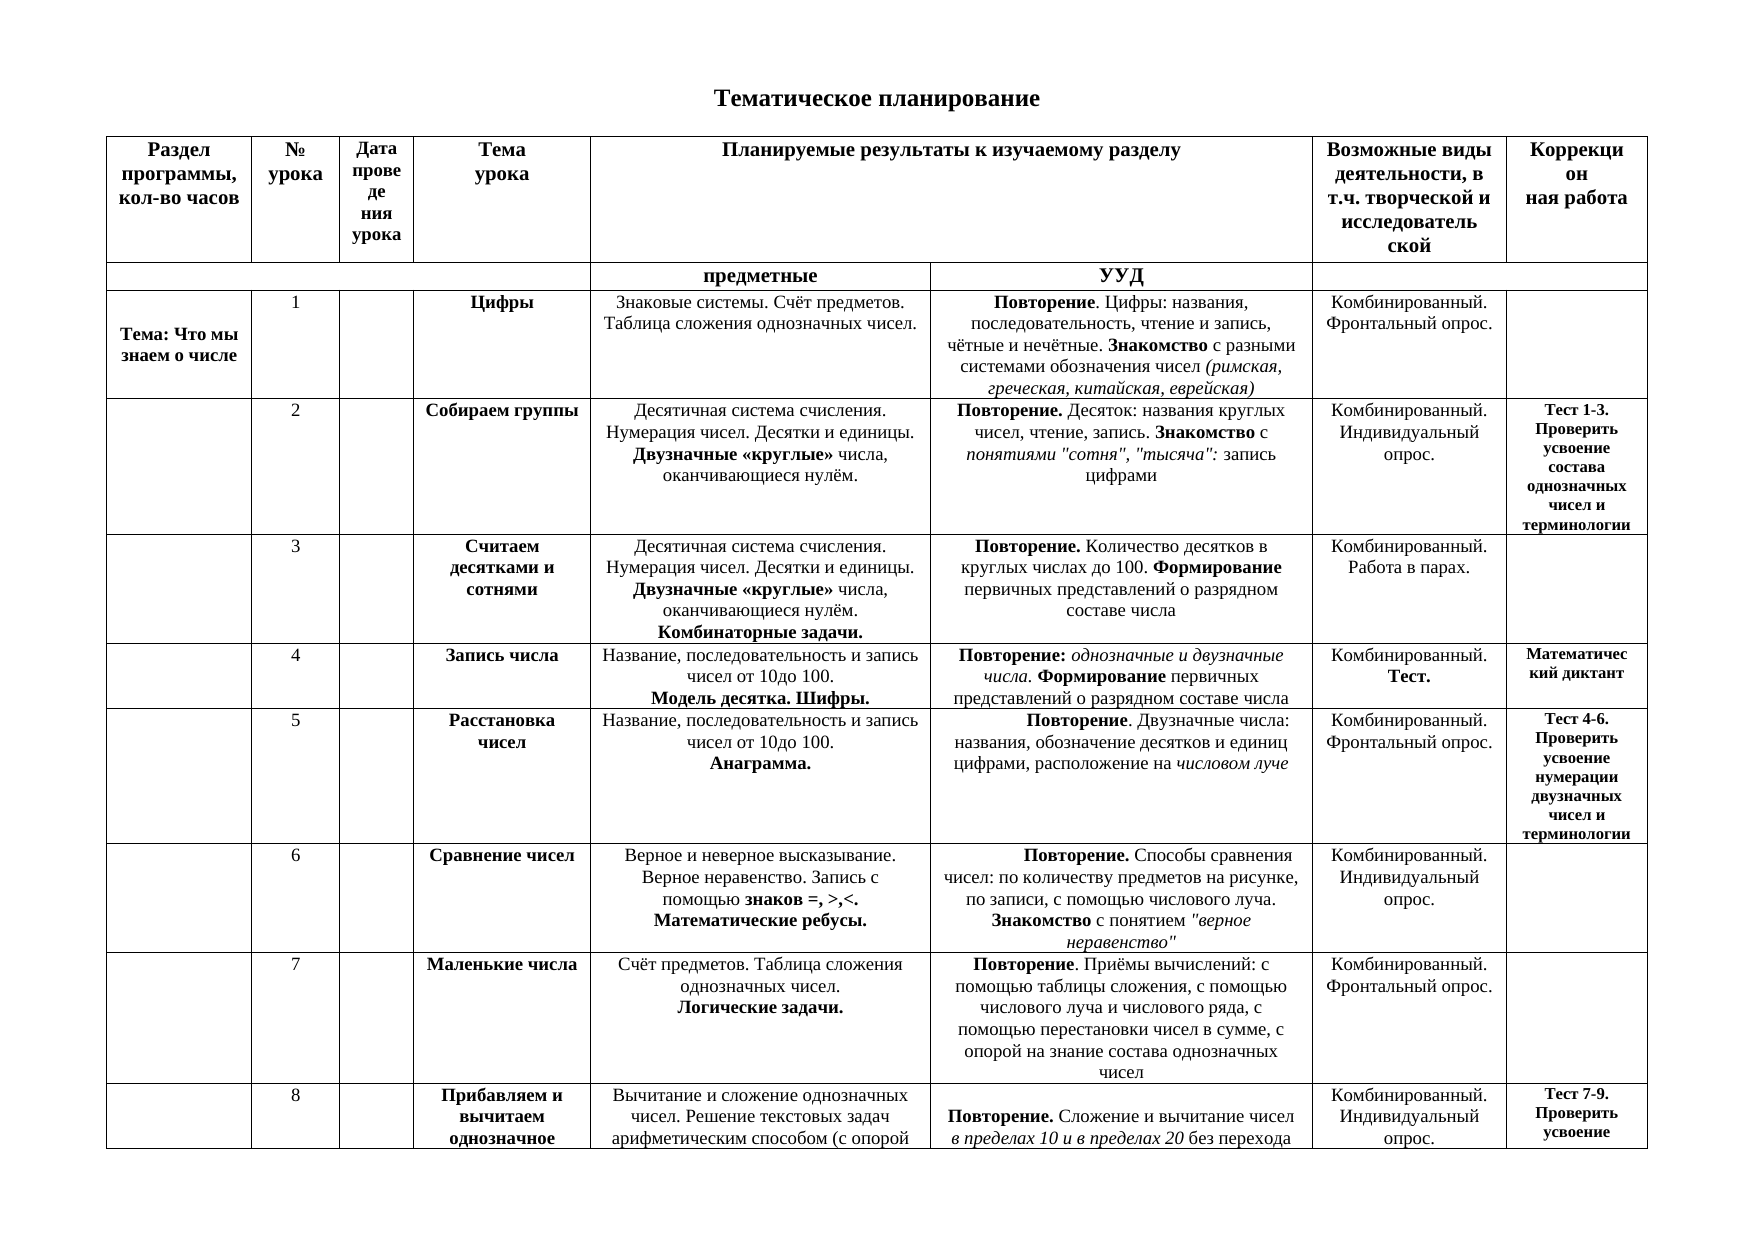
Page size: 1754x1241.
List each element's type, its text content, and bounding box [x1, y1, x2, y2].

table_header Раздел программы,кол-во часов [107, 137, 251, 262]
table_cell [107, 535, 251, 642]
table_cell Верное и неверное высказывание. Верное неравенство. Запись с помощью знаков =, >,<. Математические ребусы. [591, 844, 930, 952]
table_cell [1507, 953, 1647, 1083]
table_cell Тема: Что мы знаем о числе [107, 291, 251, 398]
table_cell Повторение. Цифры: названия, последовательность, чтение и запись, чётные и нечётные. Знакомство с разными системами обозначения чисел (римская, греческая, китайская, еврейская) [931, 291, 1312, 398]
table_cell [340, 399, 413, 533]
table_cell [1313, 263, 1647, 289]
table_cell [107, 644, 251, 708]
table_cell Знаковые системы. Счёт предметов. Таблица сложения однозначных чисел. [591, 291, 930, 398]
table_cell [107, 1084, 251, 1148]
table_cell 8 [252, 1084, 339, 1148]
table_cell Счёт предметов. Таблица сложения однозначных чисел. Логические задачи. [591, 953, 930, 1083]
table_cell Повторение. Десяток: названия круглых чисел, чтение, запись. Знакомство с понятиями "сотня", "тысяча": запись цифрами [931, 399, 1312, 533]
table_cell Комбинированный. Фронтальный опрос. [1313, 953, 1506, 1083]
table_cell [340, 709, 413, 843]
table_cell [1507, 535, 1647, 642]
table_cell Собираем группы [414, 399, 590, 533]
table_cell [340, 953, 413, 1083]
table_cell Тест 4-6. Проверить усвоение нумерации двузначных чисел и терминологии [1507, 709, 1647, 843]
table_cell 3 [252, 535, 339, 642]
table_cell Повторение. Способы сравнения чисел: по количеству предметов на рисунке, по записи, с помощью числового луча. Знакомство с понятием "верное неравенство" [931, 844, 1312, 952]
table_cell [107, 709, 251, 843]
table_header Планируемые результаты к изучаемому разделу [591, 137, 1312, 262]
table_header Коррекци он ная работа [1507, 137, 1647, 262]
table_cell Запись числа [414, 644, 590, 708]
table_cell 5 [252, 709, 339, 843]
table_cell [107, 844, 251, 952]
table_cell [1313, 1084, 1506, 1148]
table_cell 7 [252, 953, 339, 1083]
table_cell [340, 535, 413, 642]
table_cell [1507, 844, 1647, 952]
table_cell Комбинированный. Фронтальный опрос. [1313, 291, 1506, 398]
table_cell Комбинированный. Индивидуальный опрос. [1313, 399, 1506, 533]
table_cell Комбинированный. Фронтальный опрос. [1313, 709, 1506, 843]
table_cell предметные [591, 263, 930, 289]
table_cell [107, 399, 251, 533]
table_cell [1507, 1084, 1647, 1148]
table_cell Цифры [414, 291, 590, 398]
table_cell Повторение. Двузначные числа: названия, обозначение десятков и единиц цифрами, расположение на числовом луче [931, 709, 1312, 843]
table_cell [414, 1084, 590, 1148]
table_cell 1 [252, 291, 339, 398]
table_header Возможные виды деятельности, в т.ч. творческой и исследователь ской [1313, 137, 1506, 262]
table_cell УУД [931, 263, 1312, 289]
table_cell Десятичная система счисления. Нумерация чисел. Десятки и единицы. Двузначные «круглые» числа, оканчивающиеся нулём. [591, 399, 930, 533]
table_cell [340, 644, 413, 708]
table_cell [107, 953, 251, 1083]
table_cell Комбинированный. Работа в парах. [1313, 535, 1506, 642]
table_cell Математичес кий диктант [1507, 644, 1647, 708]
table_cell [107, 263, 590, 289]
table_cell Сравнение чисел [414, 844, 590, 952]
table_cell Повторение. Количество десятков в круглых числах до 100. Формирование первичных представлений о разрядном составе числа [931, 535, 1312, 642]
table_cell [591, 1084, 930, 1148]
table_cell 4 [252, 644, 339, 708]
table_cell Тест 1-3. Проверить усвоение состава однозначных чисел и терминологии [1507, 399, 1647, 533]
table_cell Повторение. Приёмы вычислений: с помощью таблицы сложения, с помощью числового луча и числового ряда, с помощью перестановки чисел в сумме, с опорой на знание состава однозначных чисел [931, 953, 1312, 1083]
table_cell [931, 1084, 1312, 1148]
table_cell Повторение: однозначные и двузначные числа. Формирование первичных представлений о разрядном составе числа [931, 644, 1312, 708]
table_cell 6 [252, 844, 339, 952]
table_header № урока [252, 137, 339, 262]
table_cell 2 [252, 399, 339, 533]
table_cell Название, последовательность и запись чисел от 10до 100. Модель десятка. Шифры. [591, 644, 930, 708]
table_cell [1507, 291, 1647, 398]
table_cell Комбинированный. Тест. [1313, 644, 1506, 708]
table_cell Расстановка чисел [414, 709, 590, 843]
table_cell Маленькие числа [414, 953, 590, 1083]
table_cell [340, 844, 413, 952]
text Тематическое планирование [118, 83, 1636, 112]
table_header Дата проведе ния урока [340, 137, 413, 262]
table_cell Комбинированный. Индивидуальный опрос. [1313, 844, 1506, 952]
table_cell Название, последовательность и запись чисел от 10до 100. Анаграмма. [591, 709, 930, 843]
table_cell [340, 291, 413, 398]
table_cell Считаем десятками и сотнями [414, 535, 590, 642]
table_cell Десятичная система счисления. Нумерация чисел. Десятки и единицы. Двузначные «круглые» числа, оканчивающиеся нулём. Комбинаторные задачи. [591, 535, 930, 642]
table_header Тема урока [414, 137, 590, 262]
table_cell [340, 1084, 413, 1148]
